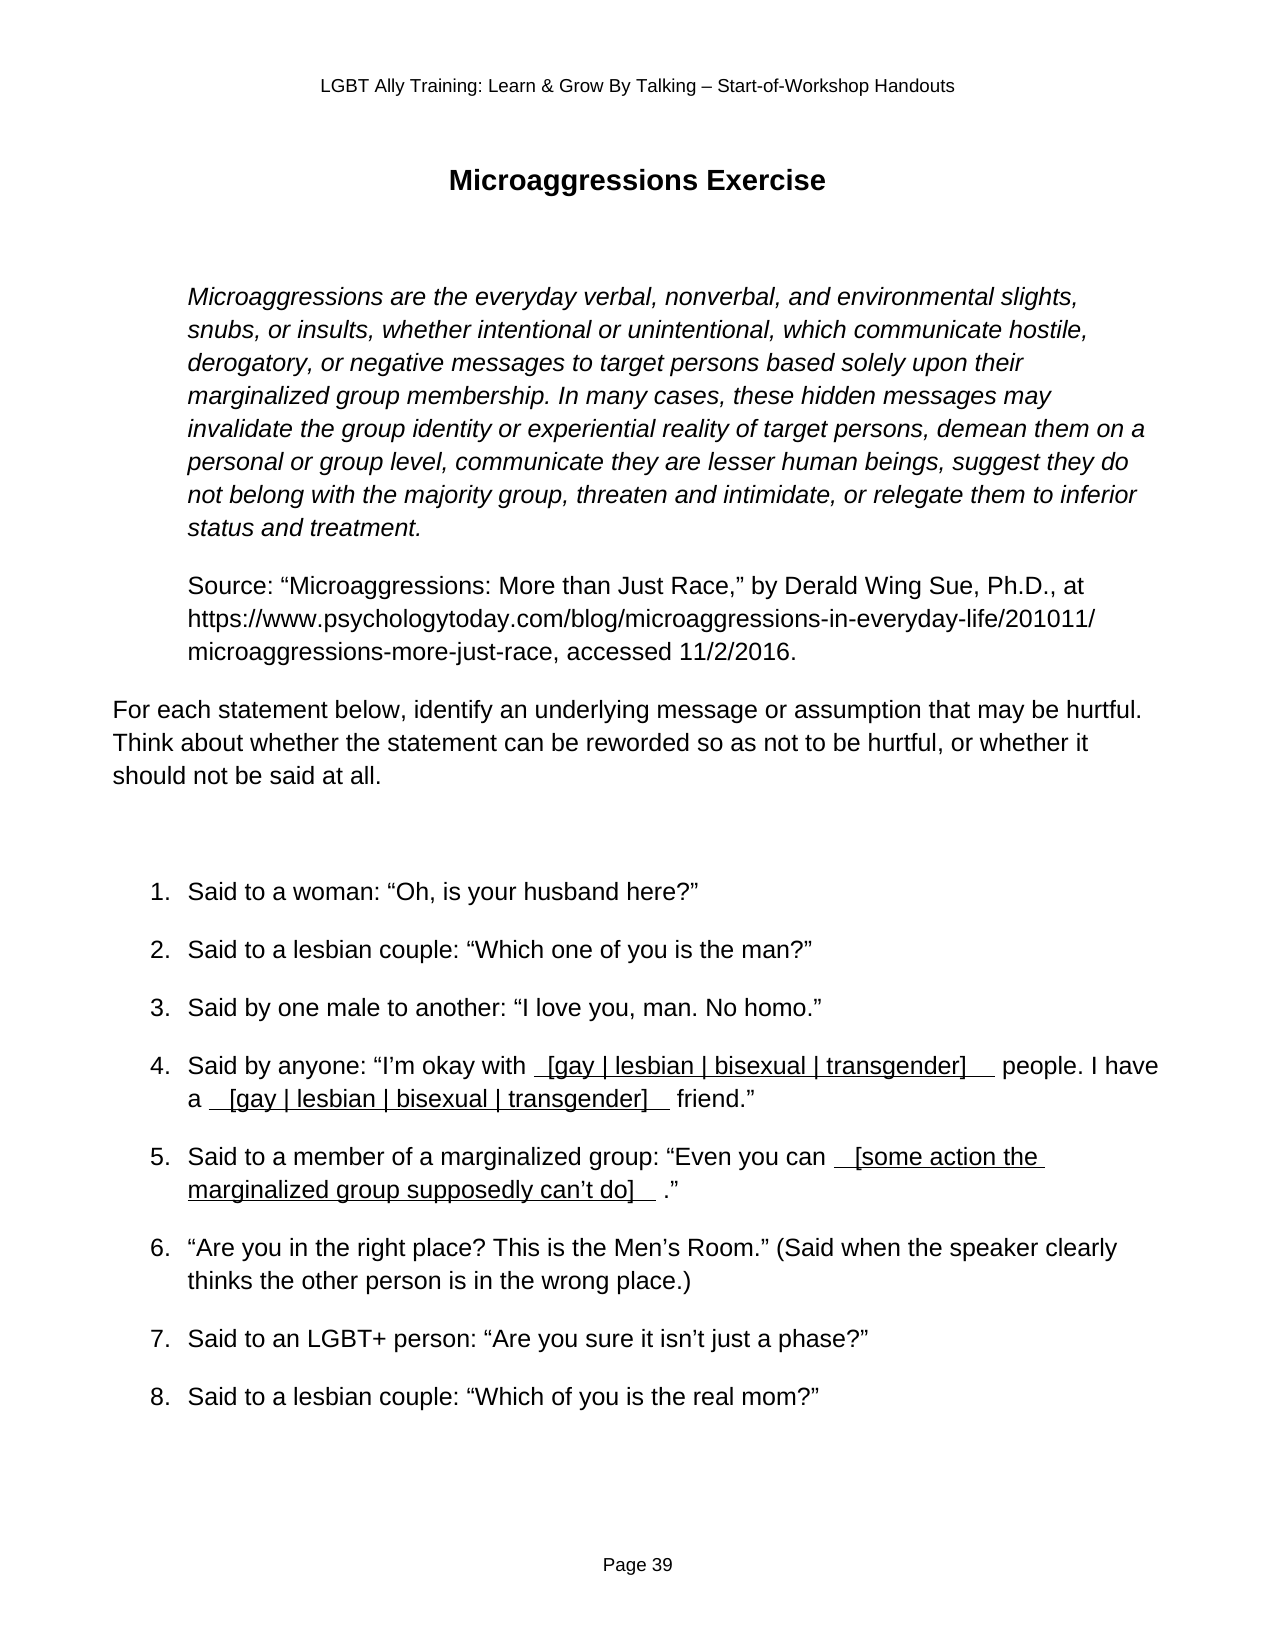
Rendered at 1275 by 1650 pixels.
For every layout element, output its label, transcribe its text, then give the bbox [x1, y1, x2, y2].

list Said to an LGBT+ person: “Are you sure it isn’t just a phase?” [150, 1324, 1162, 1353]
list Said to a lesbian couple: “Which of you is the real mom?” [150, 1382, 1162, 1411]
text Microaggressions are the everyday verbal, nonverbal, and environmental slights, snubs, or insults, whether intentional or unintentional, which communicate hostile, derogatory, or negative messages to target persons based solely upon their marginalized group membership. In many cases, these hidden messages may invalidate the group identity or experiential reality of target persons, demean them on a personal or group level, communicate they are lesser human beings, suggest they do not belong with the majority group, threaten and intimidate, or relegate them to inferior status and treatment. [187, 282, 1162, 542]
text Source: “Microaggressions: More than Just Race,” by Derald Wing Sue, Ph.D., at https://www.psychologytoday.com/blog/microaggressions-in-everyday-life/201011/microaggressions-more-just-race, accessed 11/2/2016. [187, 571, 1162, 666]
list “Are you in the right place? This is the Men’s Room.” (Said when the speaker clearly thinks the other person is in the wrong place.) [150, 1233, 1162, 1295]
subtitle Microaggressions Exercise [112, 162, 1162, 196]
list Said by one male to another: “I love you, man. No homo.” [150, 993, 1162, 1022]
list Said to a lesbian couple: “Which one of you is the man?” [150, 935, 1162, 964]
list Said by anyone: “I’m okay with [gay | lesbian | bisexual | transgender] people. I have a [gay | lesbian | bisexual | transgender] friend.” [150, 1051, 1162, 1113]
list Said to a woman: “Oh, is your husband here?” [150, 877, 1162, 906]
text For each statement below, identify an underlying message or assumption that may be hurtful. Think about whether the statement can be reworded so as not to be hurtful, or whether it should not be said at all. [112, 695, 1162, 790]
list Said to a member of a marginalized group: “Even you can [some action the marginalized group supposedly can’t do] .” [150, 1142, 1162, 1204]
